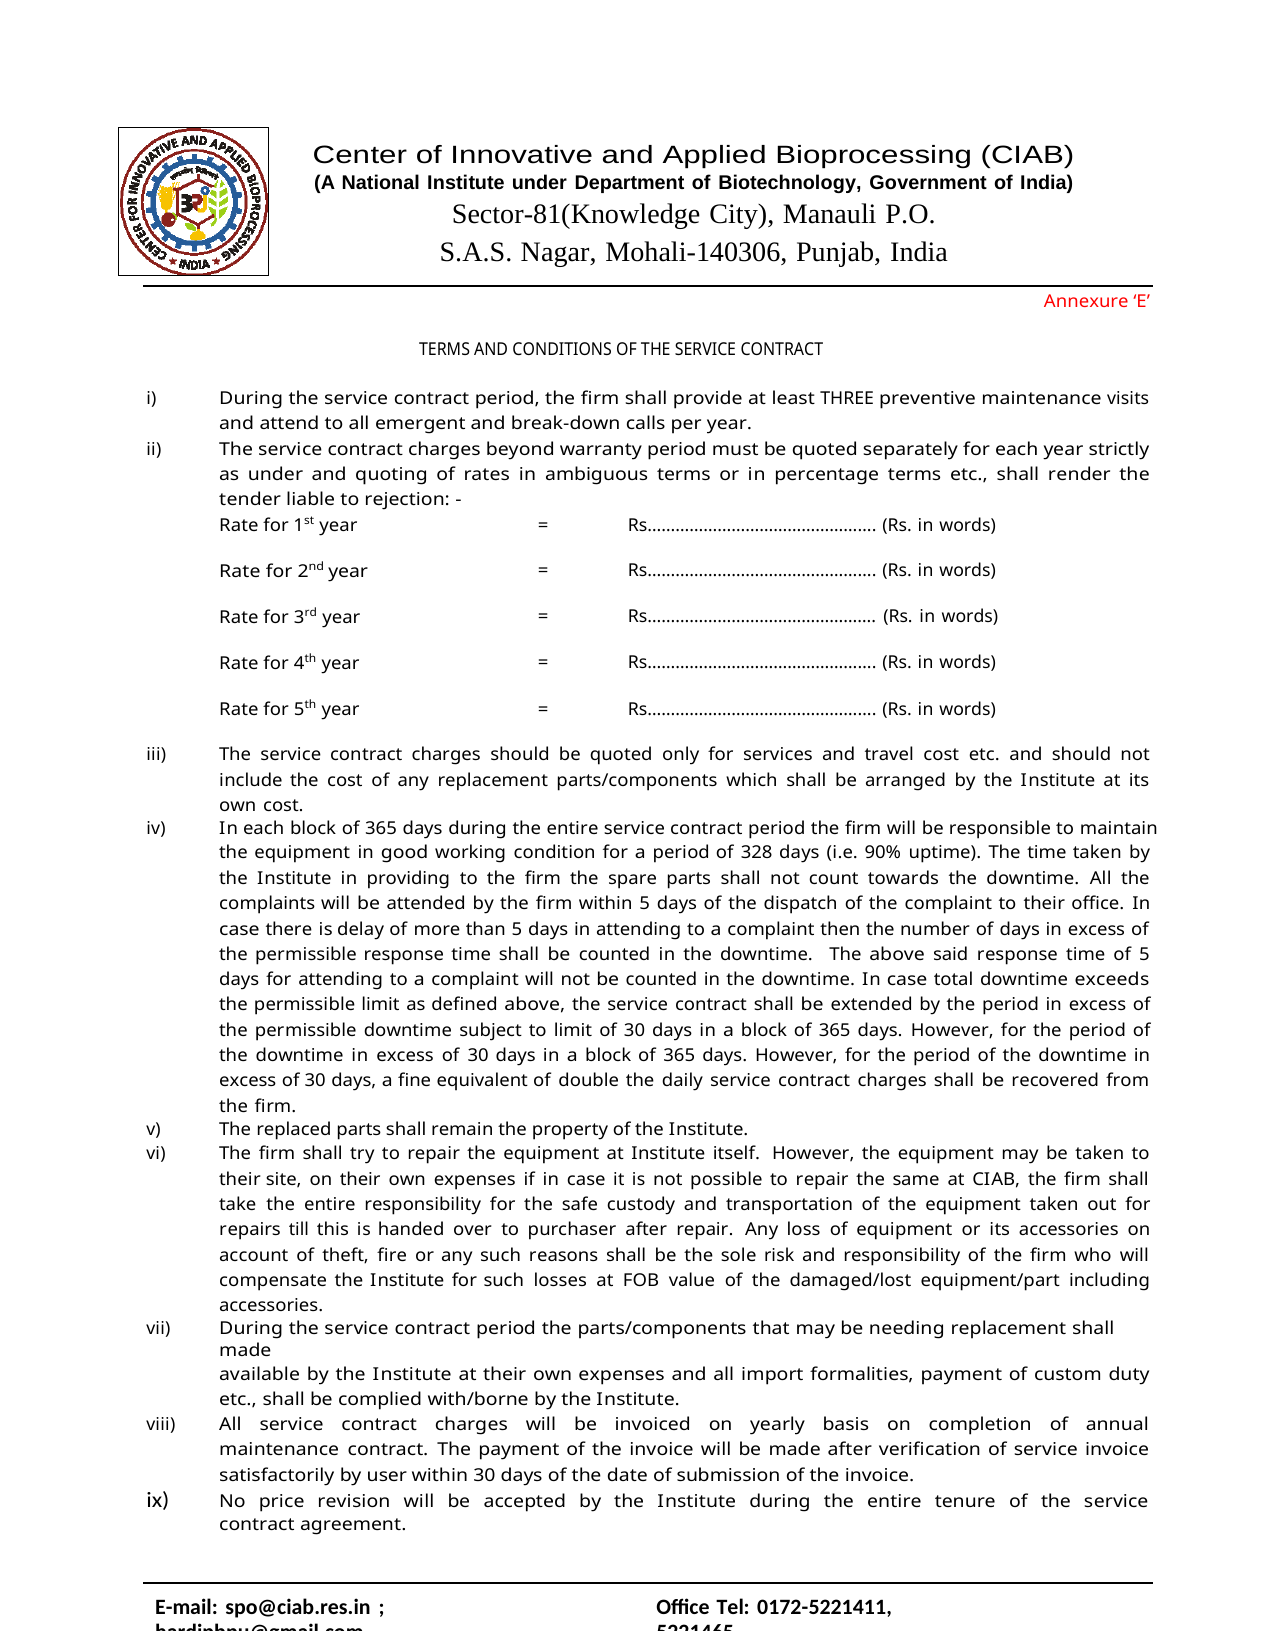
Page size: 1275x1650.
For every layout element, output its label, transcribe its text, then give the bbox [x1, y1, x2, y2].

table_cell = [483, 686, 597, 729]
picture [119, 128, 268, 275]
list The firm shall try to repair the equipment at Institute itself. However, the equipment may be taken to their site, on their own expenses if in case it is not possible to repair the same at CIAB, the firm shall take the entire responsibility for the safe custody and transportation of the equipment taken out for repairs till this is handed over to purchaser after repair. Any loss of equipment or its accessories on account of theft, fire or any such reasons shall be the sole risk and responsibility of the firm who will compensate the Institute for such losses at FOB value of the damaged/lost equipment/part including accessories. [146, 1141, 1150, 1317]
list During the service contract period, the firm shall provide at least THREE preventive maintenance visits and attend to all emergent and break-down calls per year. [146, 386, 1150, 435]
table_cell Rs…………………………………………. (Rs. in words) [597, 594, 1273, 640]
list During the service contract period the parts/components that may be needing replacement shall made [146, 1318, 1164, 1360]
table_header Rate for 1st year [215, 512, 483, 548]
table_cell Rate for 2nd year [215, 548, 483, 594]
list In each block of 365 days during the entire service contract period the firm will be responsible to maintain [146, 818, 1164, 839]
text Annexure ‘E’ [106, 288, 1150, 312]
text the equipment in good working condition for a period of 328 days (i.e. 90% uptime). The time taken by the Institute in providing to the firm the spare parts shall not count towards the downtime. All the complaints will be attended by the firm within 5 days of the dispatch of the complaint to their office. In case there is delay of more than 5 days in attending to a complaint then the number of days in excess of the permissible response time shall be counted in the downtime. The above said response time of 5 days for attending to a complaint will not be counted in the downtime. In case total downtime exceeds the permissible limit as defined above, the service contract shall be extended by the period in excess of the permissible downtime subject to limit of 30 days in a block of 365 days. However, for the period of the downtime in excess of 30 days in a block of 365 days. However, for the period of the downtime in excess of 30 days, a fine equivalent of double the daily service contract charges shall be recovered from the firm. [219, 840, 1150, 1117]
text available by the Institute at their own expenses and all import formalities, payment of custom duty etc., shall be complied with/borne by the Institute. [219, 1361, 1149, 1410]
table_cell = [483, 640, 597, 686]
text TERMS AND CONDITIONS OF THE SERVICE CONTRACT [419, 337, 1164, 361]
table_header Rs…………………………………………. (Rs. in words) [597, 512, 1273, 548]
list All service contract charges will be invoiced on yearly basis on completion of annual maintenance contract. The payment of the invoice will be made after verification of service invoice satisfactorily by user within 30 days of the date of submission of the invoice. [146, 1412, 1150, 1486]
table_cell = [483, 594, 597, 640]
table_cell Rs…………………………………………. (Rs. in words) [597, 686, 1273, 729]
list The service contract charges beyond warranty period must be quoted separately for each year strictly as under and quoting of rates in ambiguous terms or in percentage terms etc., shall render the tender liable to rejection: - [146, 436, 1150, 511]
table_header = [483, 512, 597, 548]
table_cell Rate for 3rd year [215, 594, 483, 640]
table_cell Rate for 4th year [215, 640, 483, 686]
table_cell = [483, 548, 597, 594]
table_cell Rs…………………………………………. (Rs. in words) [597, 640, 1273, 686]
table_cell Rate for 5th year [215, 686, 483, 729]
text ix) No price revision will be accepted by the Institute during the entire tenure of the service contract agreement. [146, 1490, 1149, 1535]
list The service contract charges should be quoted only for services and travel cost etc. and should not include the cost of any replacement parts/components which shall be arranged by the Institute at its own cost. [146, 742, 1150, 817]
list The replaced parts shall remain the property of the Institute. [146, 1118, 1164, 1139]
table_cell Rs…………………………………………. (Rs. in words) [597, 548, 1273, 594]
